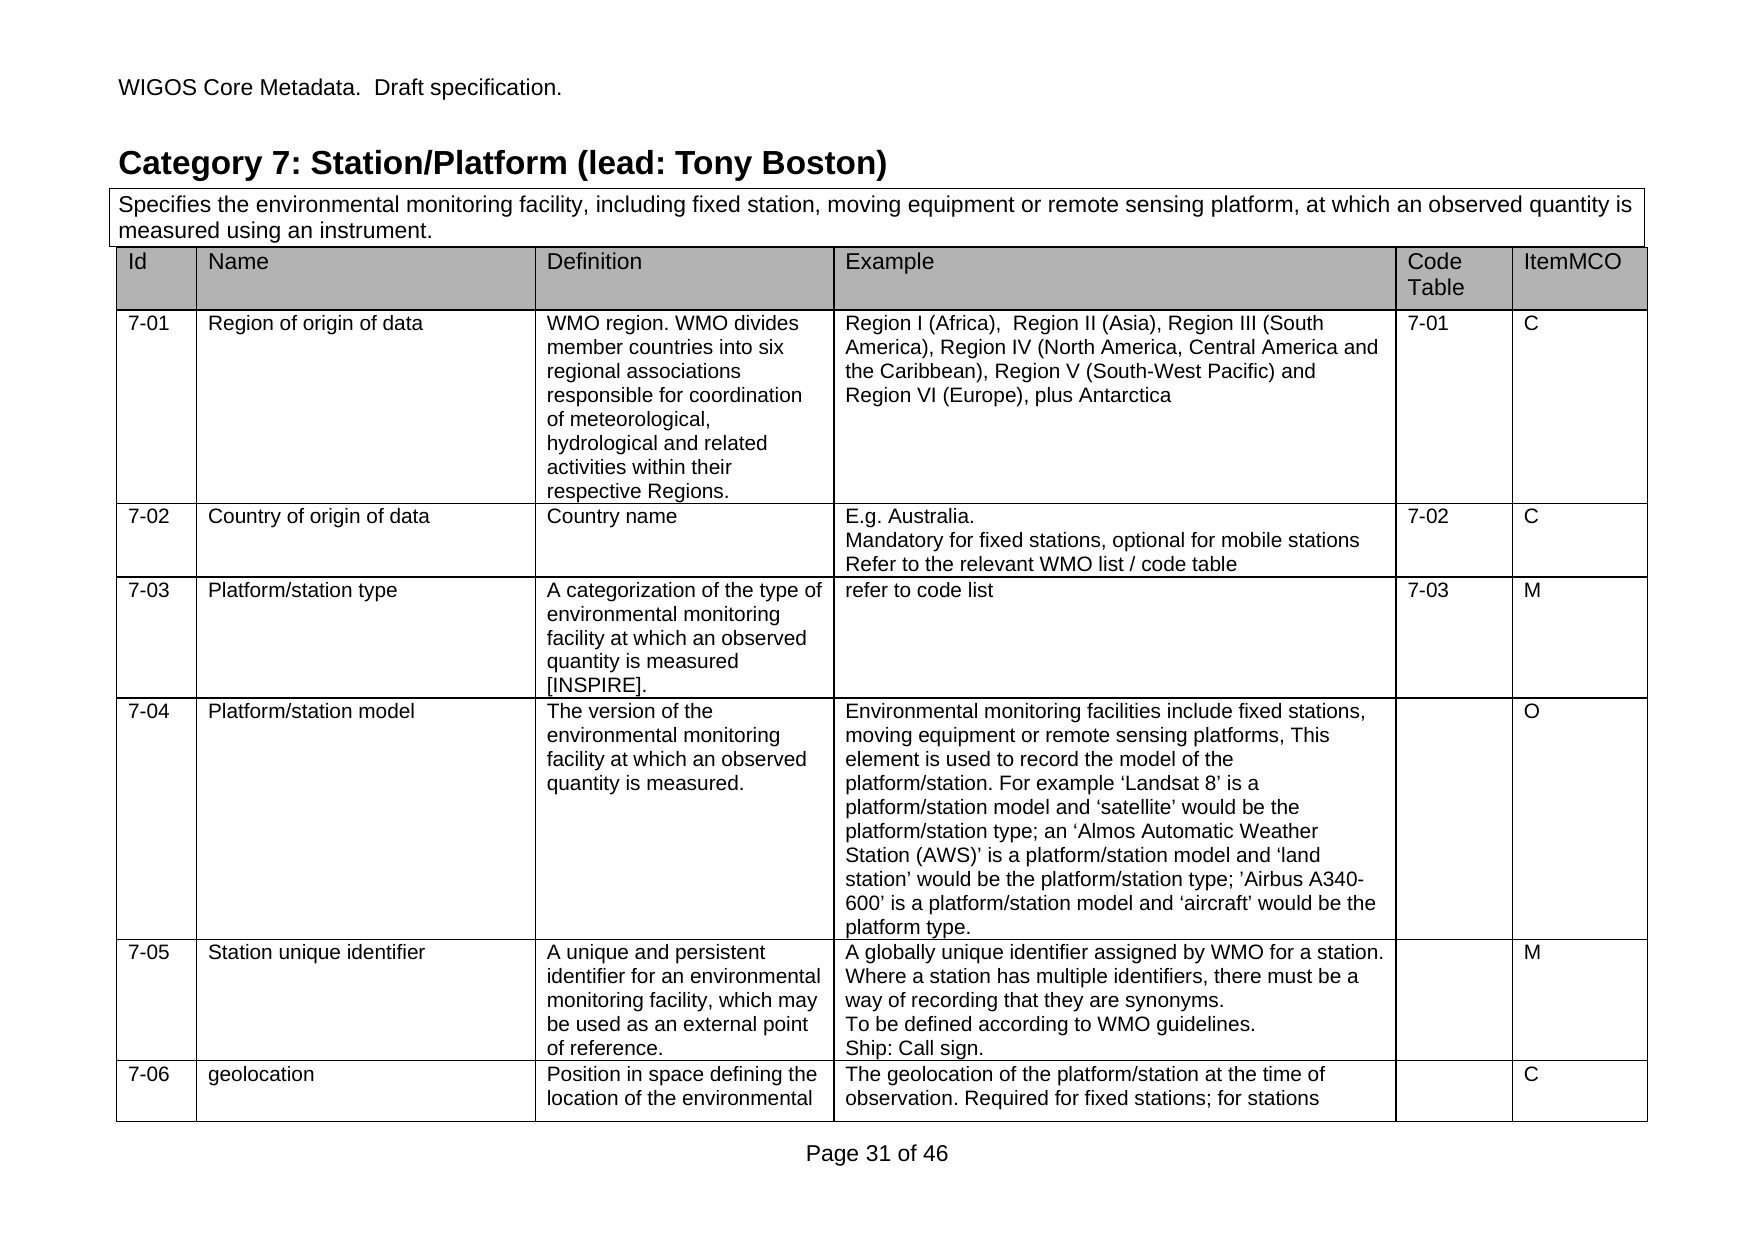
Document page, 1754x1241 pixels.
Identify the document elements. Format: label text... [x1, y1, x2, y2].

table_cell Country name [536, 504, 833, 576]
table_cell 7-05 [117, 940, 196, 1060]
table_cell Platform/station type [197, 578, 535, 697]
table_cell refer to code list [835, 578, 1395, 697]
table_cell [1397, 699, 1512, 938]
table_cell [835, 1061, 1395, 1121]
table_cell 7-03 [117, 578, 196, 697]
table_cell A categorization of the type of environmental monitoring facility at which an observed quantity is measured [INSPIRE]. [536, 578, 833, 697]
table_cell 7-02 [117, 504, 196, 576]
subtitle Category 7: Station/Platform (lead: Tony Boston) [118, 143, 1636, 182]
table_cell Environmental monitoring facilities include fixed stations, moving equipment or remote sensing platforms, This element is used to record the model of the platform/station. For example ‘Landsat 8’ is a platform/station model and ‘satellite’ would be the platform/station type; an ‘Almos Automatic Weather Station (AWS)’ is a platform/station model and ‘land station’ would be the platform/station type; ’Airbus A340-600’ is a platform/station model and ‘aircraft’ would be the platform type. [835, 699, 1395, 938]
table_cell 7-01 [117, 311, 196, 502]
table_cell A globally unique identifier assigned by WMO for a station. Where a station has multiple identifiers, there must be a way of recording that they are synonyms. To be defined according to WMO guidelines. Ship: Call sign. [835, 940, 1395, 1060]
table_cell 7-06 [117, 1061, 196, 1121]
table_cell 7-04 [117, 699, 196, 938]
table_cell Region I (Africa), Region II (Asia), Region III (South America), Region IV (North America, Central America and the Caribbean), Region V (South-West Pacific) and Region VI (Europe), plus Antarctica [835, 311, 1395, 502]
table_cell C [1513, 504, 1647, 576]
table_cell O [1513, 699, 1647, 938]
table_cell M [1513, 940, 1647, 1060]
table_cell [1397, 1061, 1512, 1121]
table_header ItemMCO [1513, 248, 1647, 309]
table_cell WMO region. WMO divides member countries into six regional associations responsible for coordination of meteorological, hydrological and related activities within their respective Regions. [536, 311, 833, 502]
table_cell M [1513, 578, 1647, 697]
table_cell Platform/station model [197, 699, 535, 938]
table_cell C [1513, 311, 1647, 502]
table_header Example [835, 248, 1395, 309]
text Specifies the environmental monitoring facility, including fixed station, moving equipment or remote sensing platform, at which an observed quantity is measured using an instrument. [110, 189, 1644, 246]
table_cell geolocation [197, 1061, 535, 1121]
table_cell Station unique identifier [197, 940, 535, 1060]
table_cell Region of origin of data [197, 311, 535, 502]
table_cell [1397, 940, 1512, 1060]
table_cell The version of the environmental monitoring facility at which an observed quantity is measured. [536, 699, 833, 938]
table_cell E.g. Australia. Mandatory for fixed stations, optional for mobile stations Refer to the relevant WMO list / code table [835, 504, 1395, 576]
table_cell Country of origin of data [197, 504, 535, 576]
table_cell A unique and persistent identifier for an environmental monitoring facility, which may be used as an external point of reference. [536, 940, 833, 1060]
table_cell 7-01 [1397, 311, 1512, 502]
table_header Definition [536, 248, 833, 309]
table_cell C [1513, 1061, 1647, 1121]
table_header Name [197, 248, 535, 309]
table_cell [536, 1061, 833, 1121]
table_cell 7-02 [1397, 504, 1512, 576]
table_cell 7-03 [1397, 578, 1512, 697]
table_header Code Table [1397, 248, 1512, 309]
table_header Id [117, 248, 196, 309]
